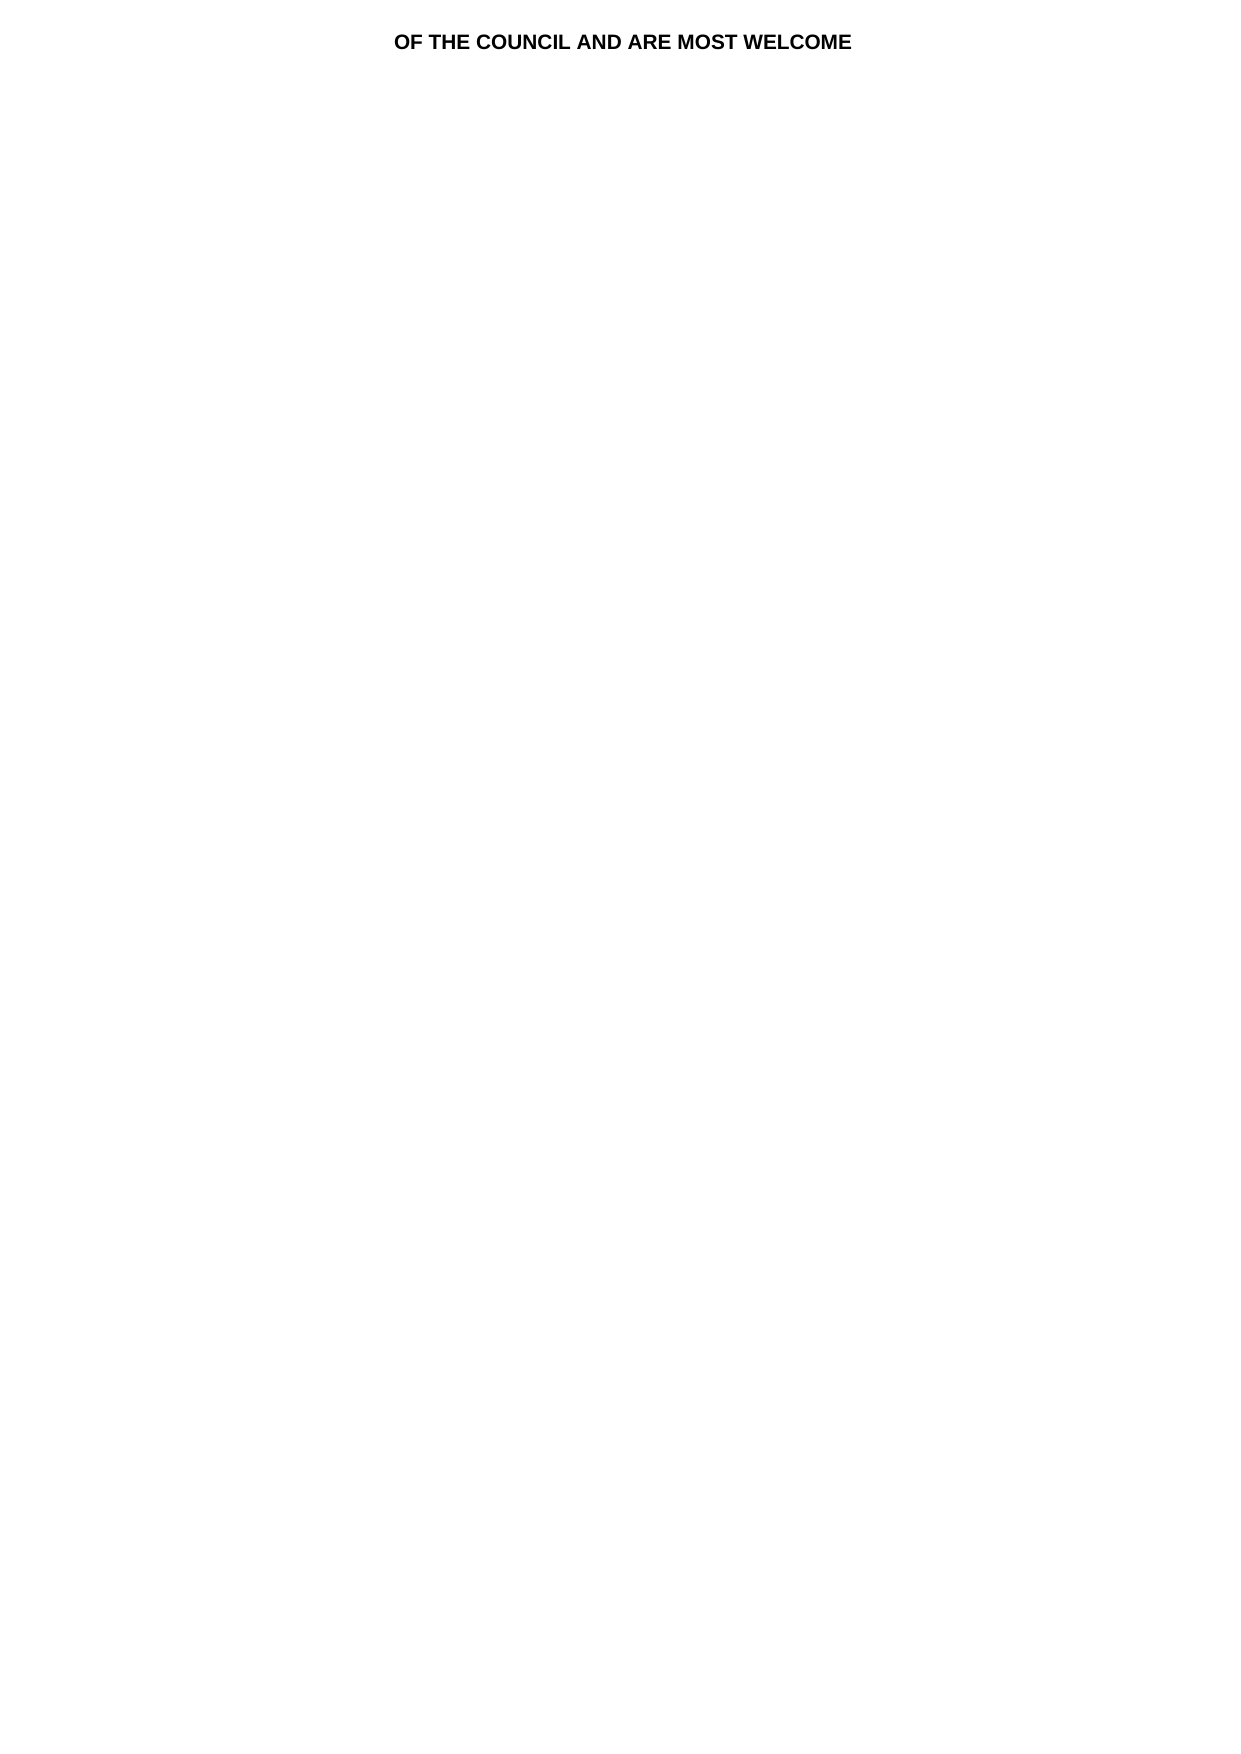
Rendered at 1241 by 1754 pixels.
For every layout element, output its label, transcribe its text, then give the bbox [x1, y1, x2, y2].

text OF THE COUNCIL AND ARE MOST WELCOME [118, 29, 1122, 53]
